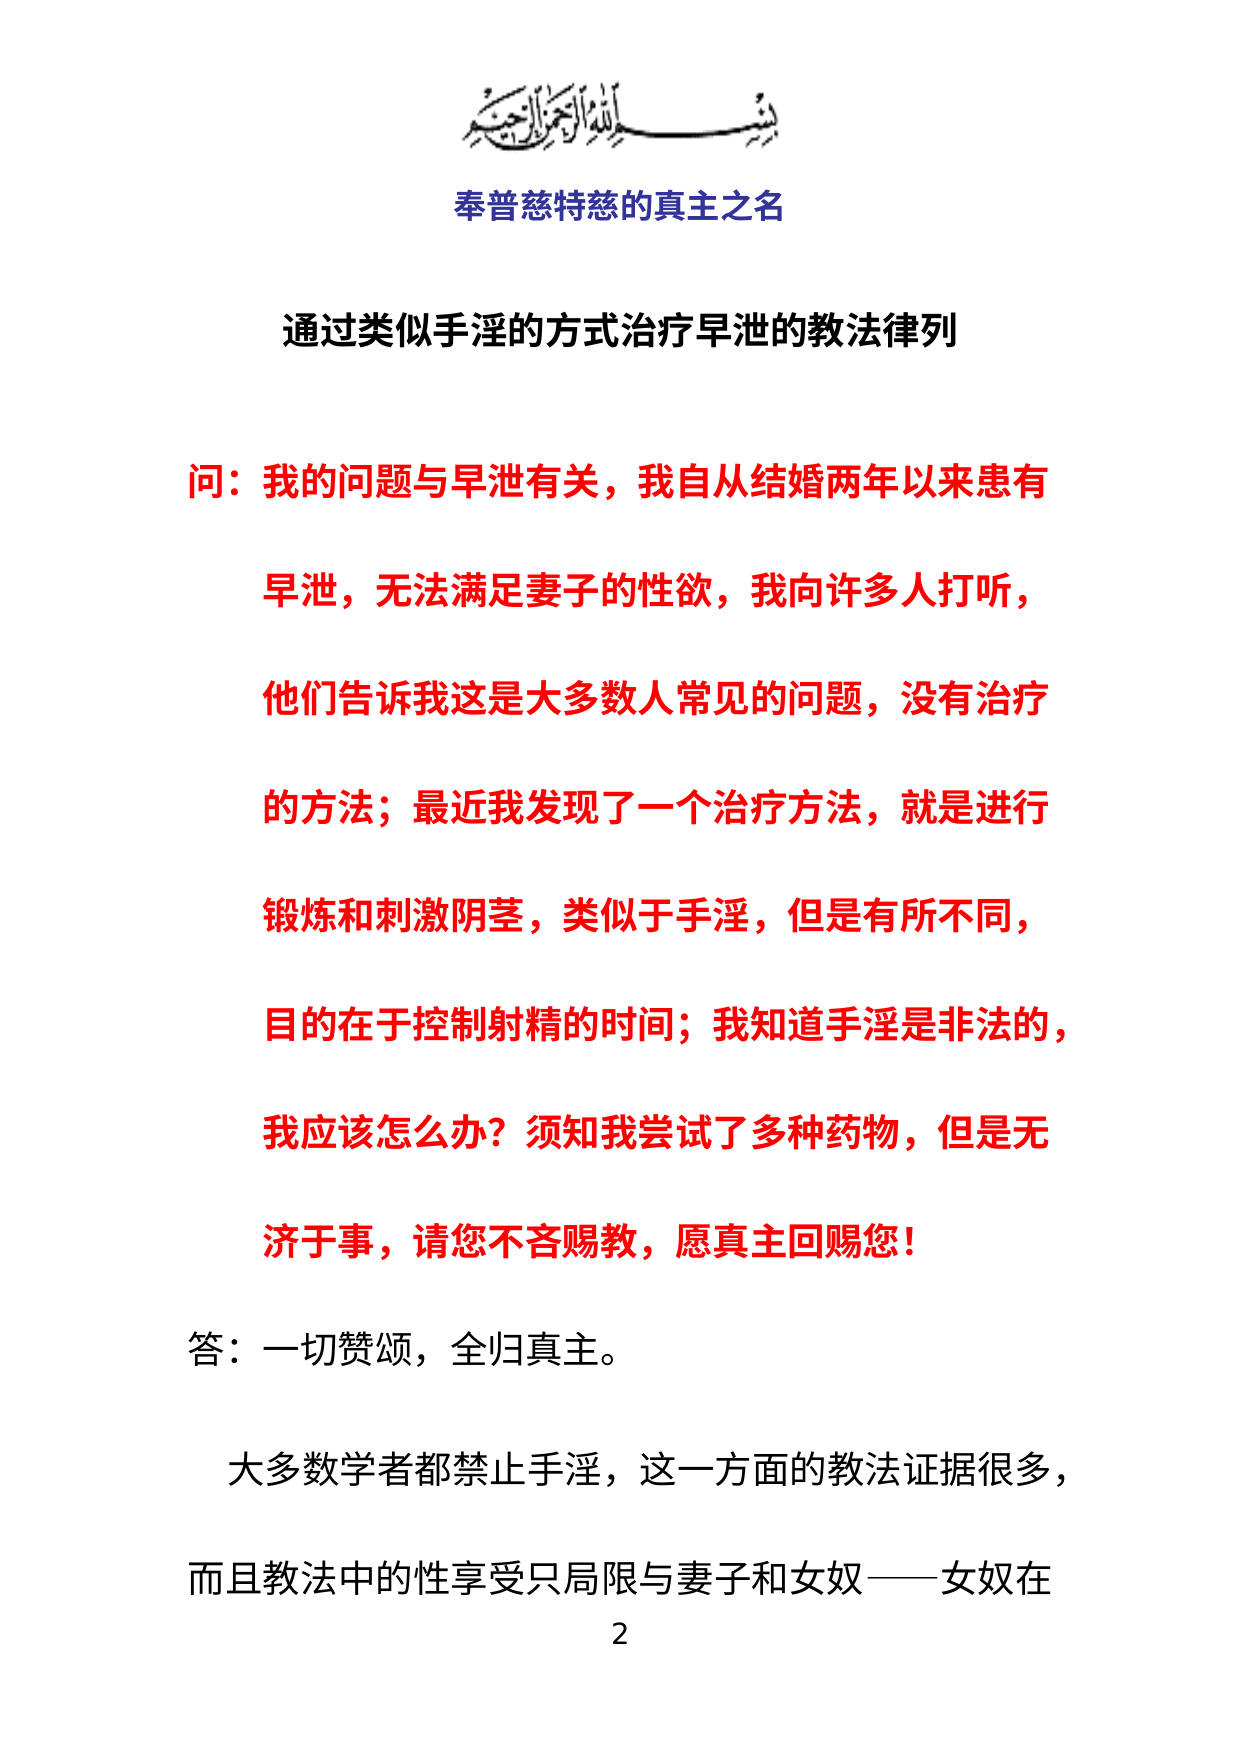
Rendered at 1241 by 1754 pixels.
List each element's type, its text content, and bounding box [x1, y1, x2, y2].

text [187, 1440, 1053, 1603]
list 锻炼和刺激阴茎，类似于手淫，但是有所不同， [187, 886, 1053, 940]
picture [451, 75, 789, 156]
list 的方法；最近我发现了一个治疗方法，就是进行 [187, 778, 1053, 832]
list 他们告诉我这是大多数人常见的问题，没有治疗 [187, 669, 1053, 723]
text 答：一切赞颂，全归真主。 [187, 1320, 1053, 1374]
list 我应该怎么办？须知我尝试了多种药物，但是无 [187, 1103, 1053, 1157]
list 济于事，请您不吝赐教，愿真主回赐您！ [187, 1212, 1053, 1266]
list 目的在于控制射精的时间；我知道手淫是非法的， [187, 995, 1053, 1049]
subtitle 通过类似手淫的方式治疗早泄的教法律列 [187, 301, 1053, 356]
text 奉普慈特慈的真主之名 [187, 180, 1053, 228]
list 问：我的问题与早泄有关，我自从结婚两年以来患有 [187, 452, 1053, 506]
list 早泄，无法满足妻子的性欲，我向许多人打听， [187, 561, 1053, 615]
